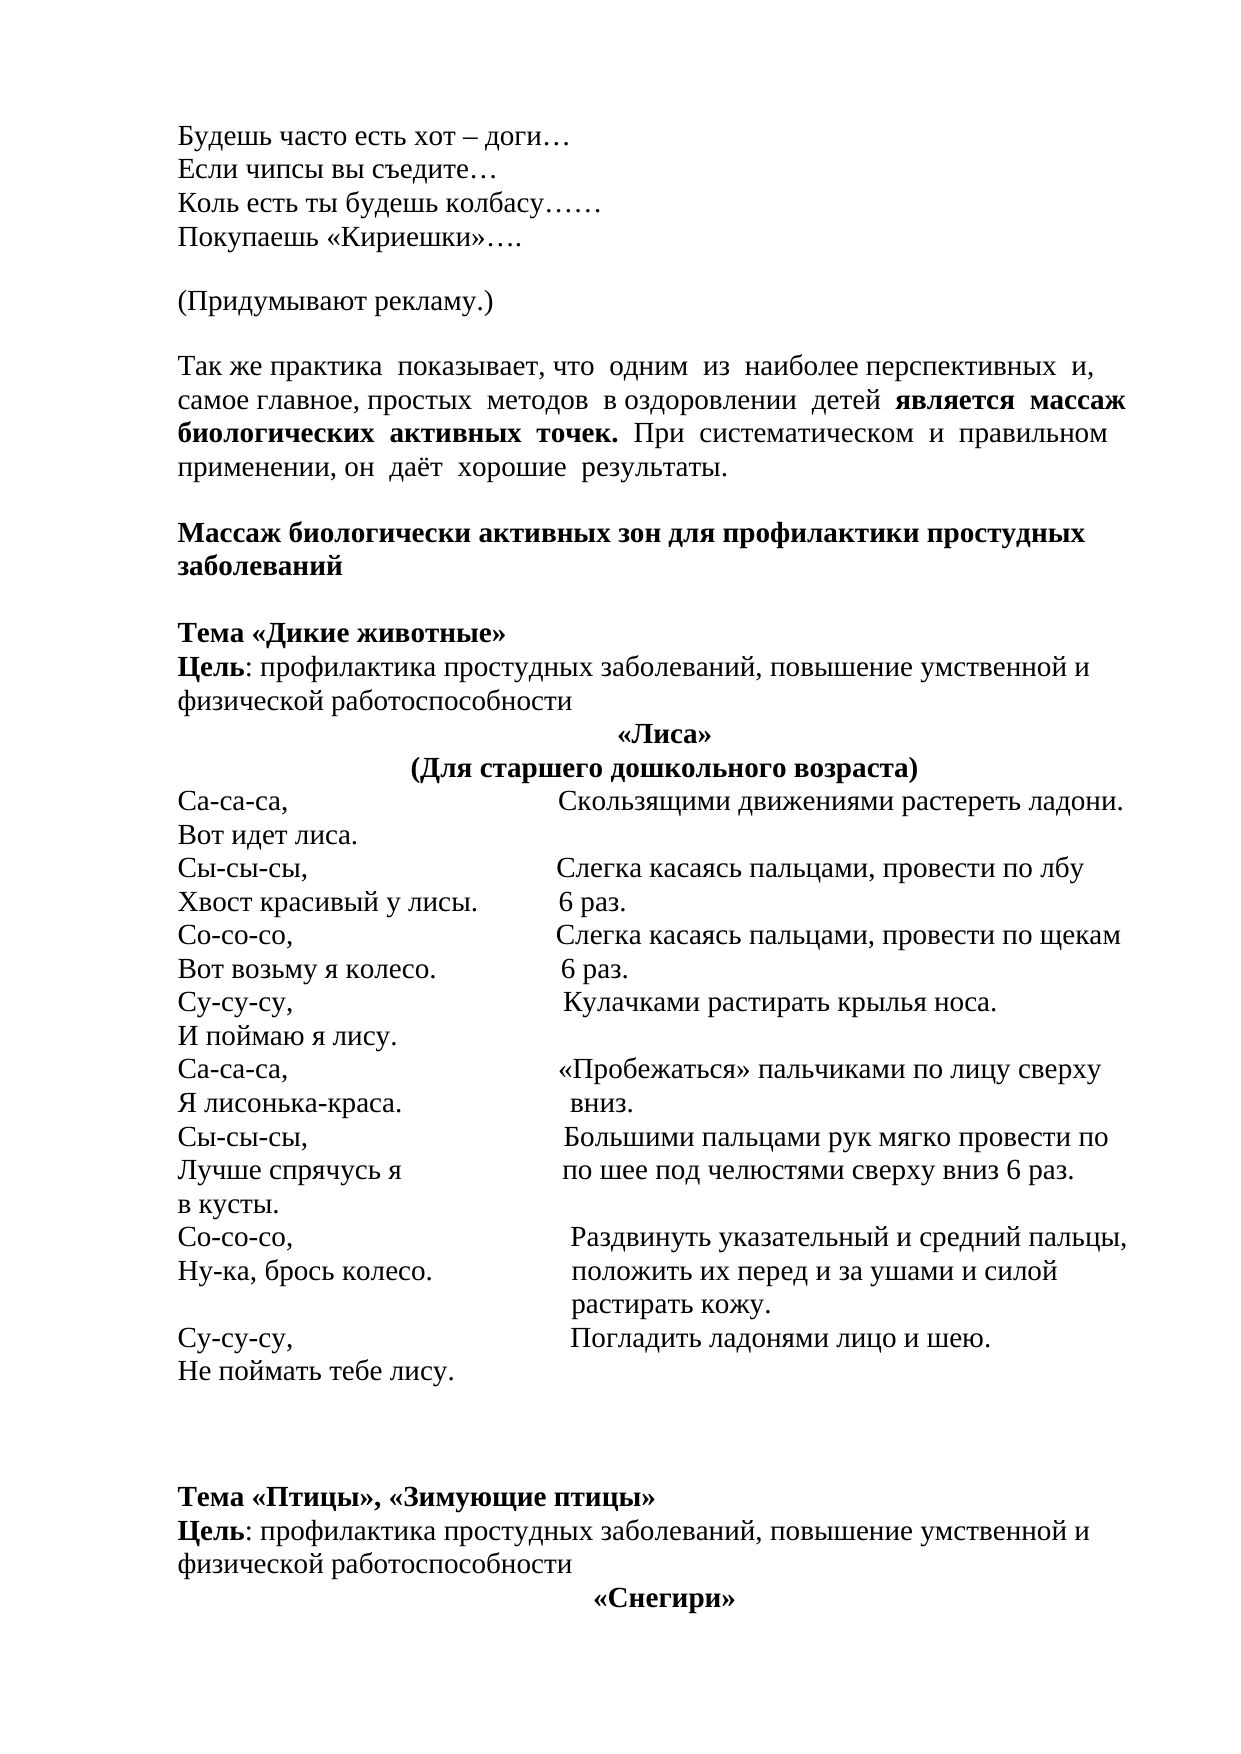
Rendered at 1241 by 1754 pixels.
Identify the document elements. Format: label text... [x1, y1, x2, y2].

text Лучше спрячусь я по шее под челюстями сверху вниз 6 раз. [177, 1152, 1152, 1186]
text Массаж биологически активных зон для профилактики простудных заболеваний [177, 515, 1152, 582]
text Я лисонька-краса. вниз. [177, 1085, 1152, 1119]
text «Снегири» [177, 1580, 1152, 1613]
text Со-со-со, Слегка касаясь пальцами, провести по щекам [177, 917, 1152, 951]
text Сы-сы-сы, Слегка касаясь пальцами, провести по лбу [177, 850, 1152, 884]
text Тема «Птицы», «Зимующие птицы» [177, 1479, 1152, 1513]
text «Лиса» [177, 716, 1152, 750]
text Хвост красивый у лисы. 6 раз. [177, 884, 1152, 917]
text растирать кожу. [177, 1286, 1152, 1320]
text (Придумывают рекламу.) [177, 283, 1152, 317]
text Со-со-со, Раздвинуть указательный и средний пальцы, [177, 1219, 1152, 1253]
text в кусты. [177, 1186, 1152, 1219]
text Цель: профилактика простудных заболеваний, повышение умственной и физической работоспособности [177, 1513, 1152, 1580]
text Не поймать тебе лису. [177, 1353, 1152, 1387]
text Будешь часто есть хот – доги… Если чипсы вы съедите… Коль есть ты будешь колбасу…… Покупаешь «Кириешки»…. [177, 118, 1152, 252]
text Са-са-са, «Пробежаться» пальчиками по лицу сверху [177, 1052, 1152, 1085]
text Вот идет лиса. [177, 817, 1152, 850]
text Цель: профилактика простудных заболеваний, повышение умственной и физической работоспособности [177, 649, 1152, 716]
text Сы-сы-сы, Большими пальцами рук мягко провести по [177, 1119, 1152, 1152]
text Тема «Дикие животные» [177, 616, 1152, 649]
text Су-су-су, Погладить ладонями лицо и шею. [177, 1320, 1152, 1353]
text Су-су-су, Кулачками растирать крылья носа. [177, 984, 1152, 1018]
text Так же практика показывает, что одним из наиболее перспективных и, самое главное, простых методов в оздоровлении детей является массаж биологических активных точек. При систематическом и правильном применении, он даёт хорошие результаты. [177, 348, 1152, 482]
text (Для старшего дошкольного возраста) [177, 750, 1152, 783]
text Са-са-са, Скользящими движениями растереть ладони. [177, 783, 1152, 817]
text Вот возьму я колесо. 6 раз. [177, 951, 1152, 984]
text Ну-ка, брось колесо. положить их перед и за ушами и силой [177, 1253, 1152, 1286]
text И поймаю я лису. [177, 1018, 1152, 1052]
